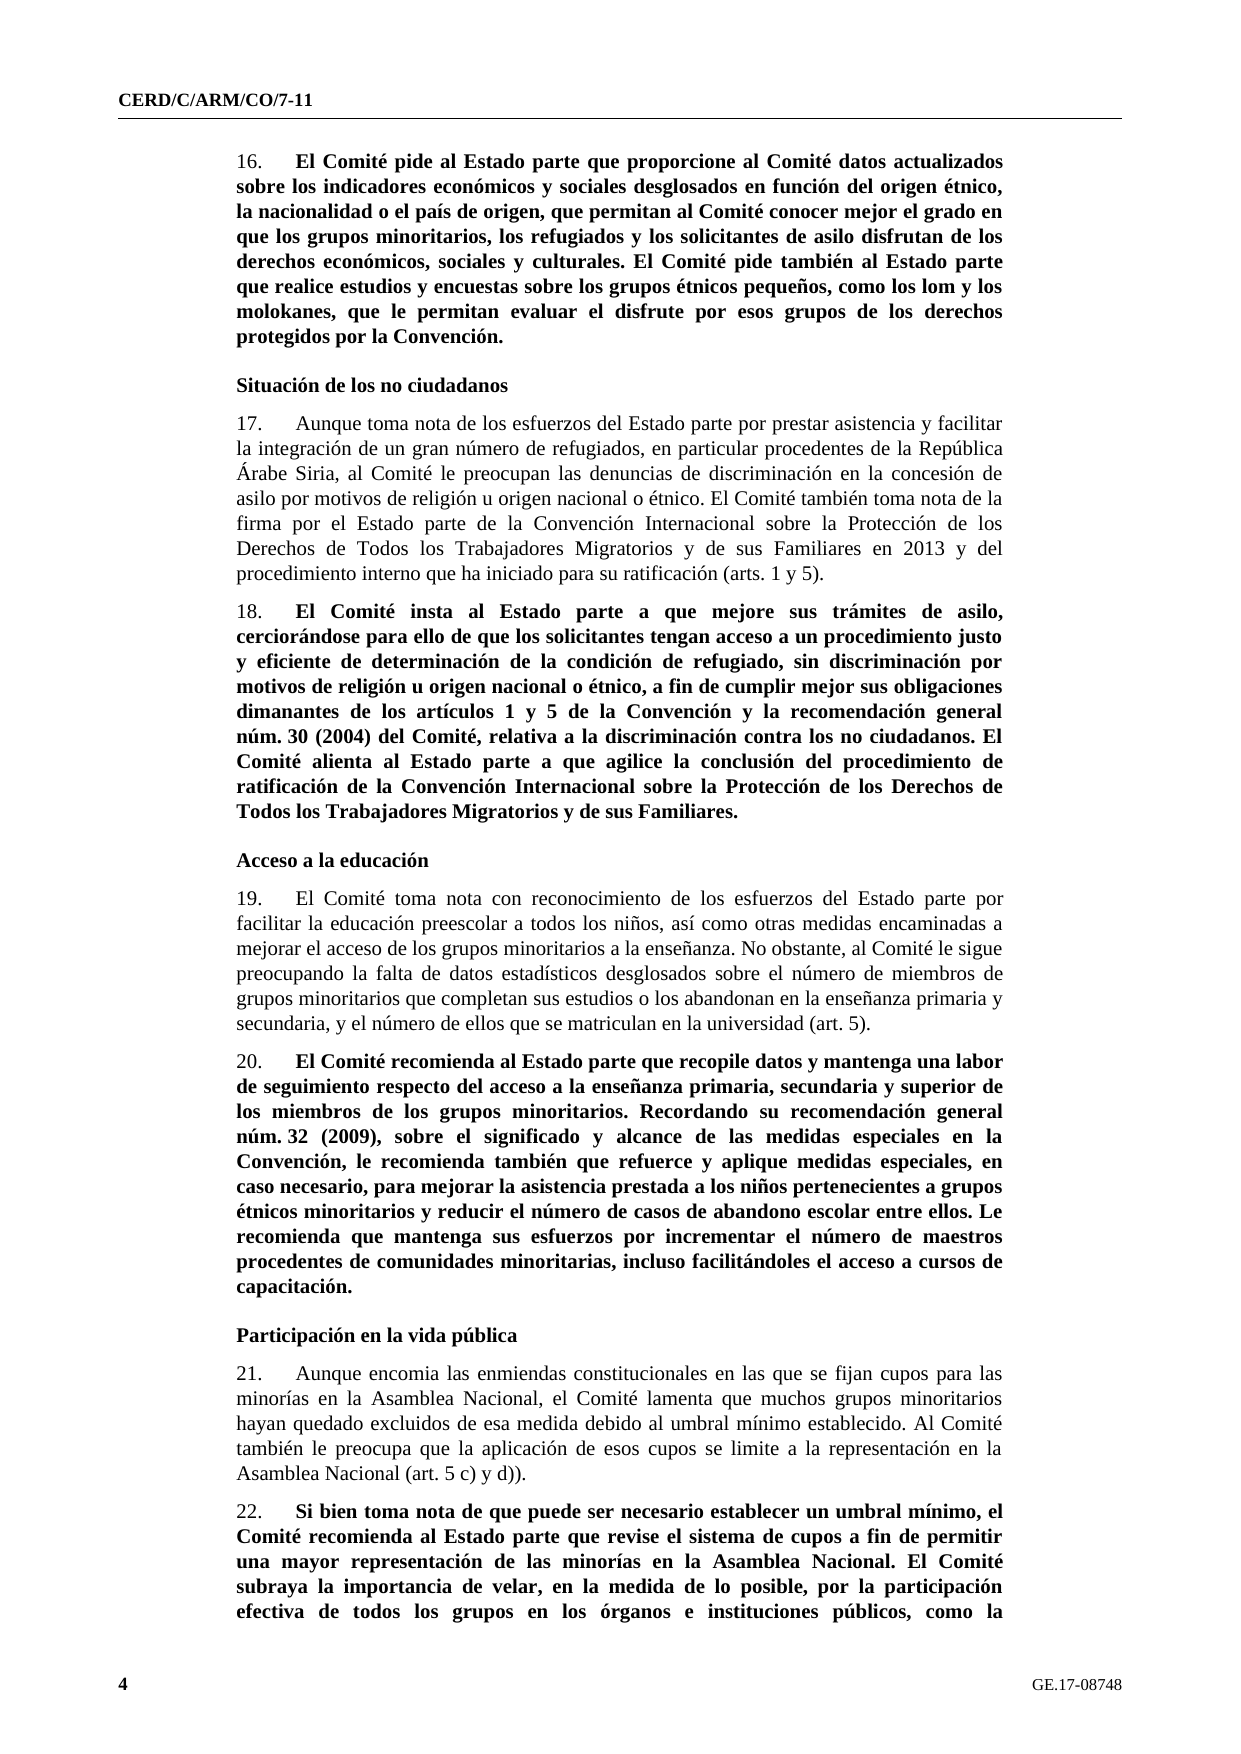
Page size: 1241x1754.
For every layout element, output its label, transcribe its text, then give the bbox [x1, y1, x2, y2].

text 18. El Comité insta al Estado parte a que mejore sus trámites de asilo, cerciorándose para ello de que los solicitantes tengan acceso a un procedimiento justo y eficiente de determinación de la condición de refugiado, sin discriminación por motivos de religión u origen nacional o étnico, a fin de cumplir mejor sus obligaciones dimanantes de los artículos 1 y 5 de la Convención y la recomendación general núm. 30 (2004) del Comité, relativa a la discriminación contra los no ciudadanos. El Comité alienta al Estado parte a que agilice la conclusión del procedimiento de ratificación de la Convención Internacional sobre la Protección de los Derechos de Todos los Trabajadores Migratorios y de sus Familiares. [236, 598, 1004, 823]
text 20. El Comité recomienda al Estado parte que recopile datos y mantenga una labor de seguimiento respecto del acceso a la enseñanza primaria, secundaria y superior de los miembros de los grupos minoritarios. Recordando su recomendación general núm. 32 (2009), sobre el significado y alcance de las medidas especiales en la Convención, le recomienda también que refuerce y aplique medidas especiales, en caso necesario, para mejorar la asistencia prestada a los niños pertenecientes a grupos étnicos minoritarios y reducir el número de casos de abandono escolar entre ellos. Le recomienda que mantenga sus esfuerzos por incrementar el número de maestros procedentes de comunidades minoritarias, incluso facilitándoles el acceso a cursos de capacitación. [236, 1048, 1004, 1298]
text Acceso a la educación [118, 848, 1004, 873]
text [236, 1498, 1004, 1623]
text 16. El Comité pide al Estado parte que proporcione al Comité datos actualizados sobre los indicadores económicos y sociales desglosados en función del origen étnico, la nacionalidad o el país de origen, que permitan al Comité conocer mejor el grado en que los grupos minoritarios, los refugiados y los solicitantes de asilo disfrutan de los derechos económicos, sociales y culturales. El Comité pide también al Estado parte que realice estudios y encuestas sobre los grupos étnicos pequeños, como los lom y los molokanes, que le permitan evaluar el disfrute por esos grupos de los derechos protegidos por la Convención. [236, 148, 1004, 348]
text Participación en la vida pública [118, 1323, 1004, 1348]
text 19. El Comité toma nota con reconocimiento de los esfuerzos del Estado parte por facilitar la educación preescolar a todos los niños, así como otras medidas encaminadas a mejorar el acceso de los grupos minoritarios a la enseñanza. No obstante, al Comité le sigue preocupando la falta de datos estadísticos desglosados sobre el número de miembros de grupos minoritarios que completan sus estudios o los abandonan en la enseñanza primaria y secundaria, y el número de ellos que se matriculan en la universidad (art. 5). [236, 885, 1004, 1035]
text Situación de los no ciudadanos [118, 373, 1004, 398]
text 17. Aunque toma nota de los esfuerzos del Estado parte por prestar asistencia y facilitar la integración de un gran número de refugiados, en particular procedentes de la República Árabe Siria, al Comité le preocupan las denuncias de discriminación en la concesión de asilo por motivos de religión u origen nacional o étnico. El Comité también toma nota de la firma por el Estado parte de la Convención Internacional sobre la Protección de los Derechos de Todos los Trabajadores Migratorios y de sus Familiares en 2013 y del procedimiento interno que ha iniciado para su ratificación (arts. 1 y 5). [236, 410, 1004, 585]
text 21. Aunque encomia las enmiendas constitucionales en las que se fijan cupos para las minorías en la Asamblea Nacional, el Comité lamenta que muchos grupos minoritarios hayan quedado excluidos de esa medida debido al umbral mínimo establecido. Al Comité también le preocupa que la aplicación de esos cupos se limite a la representación en la Asamblea Nacional (art. 5 c) y d)). [236, 1360, 1004, 1485]
